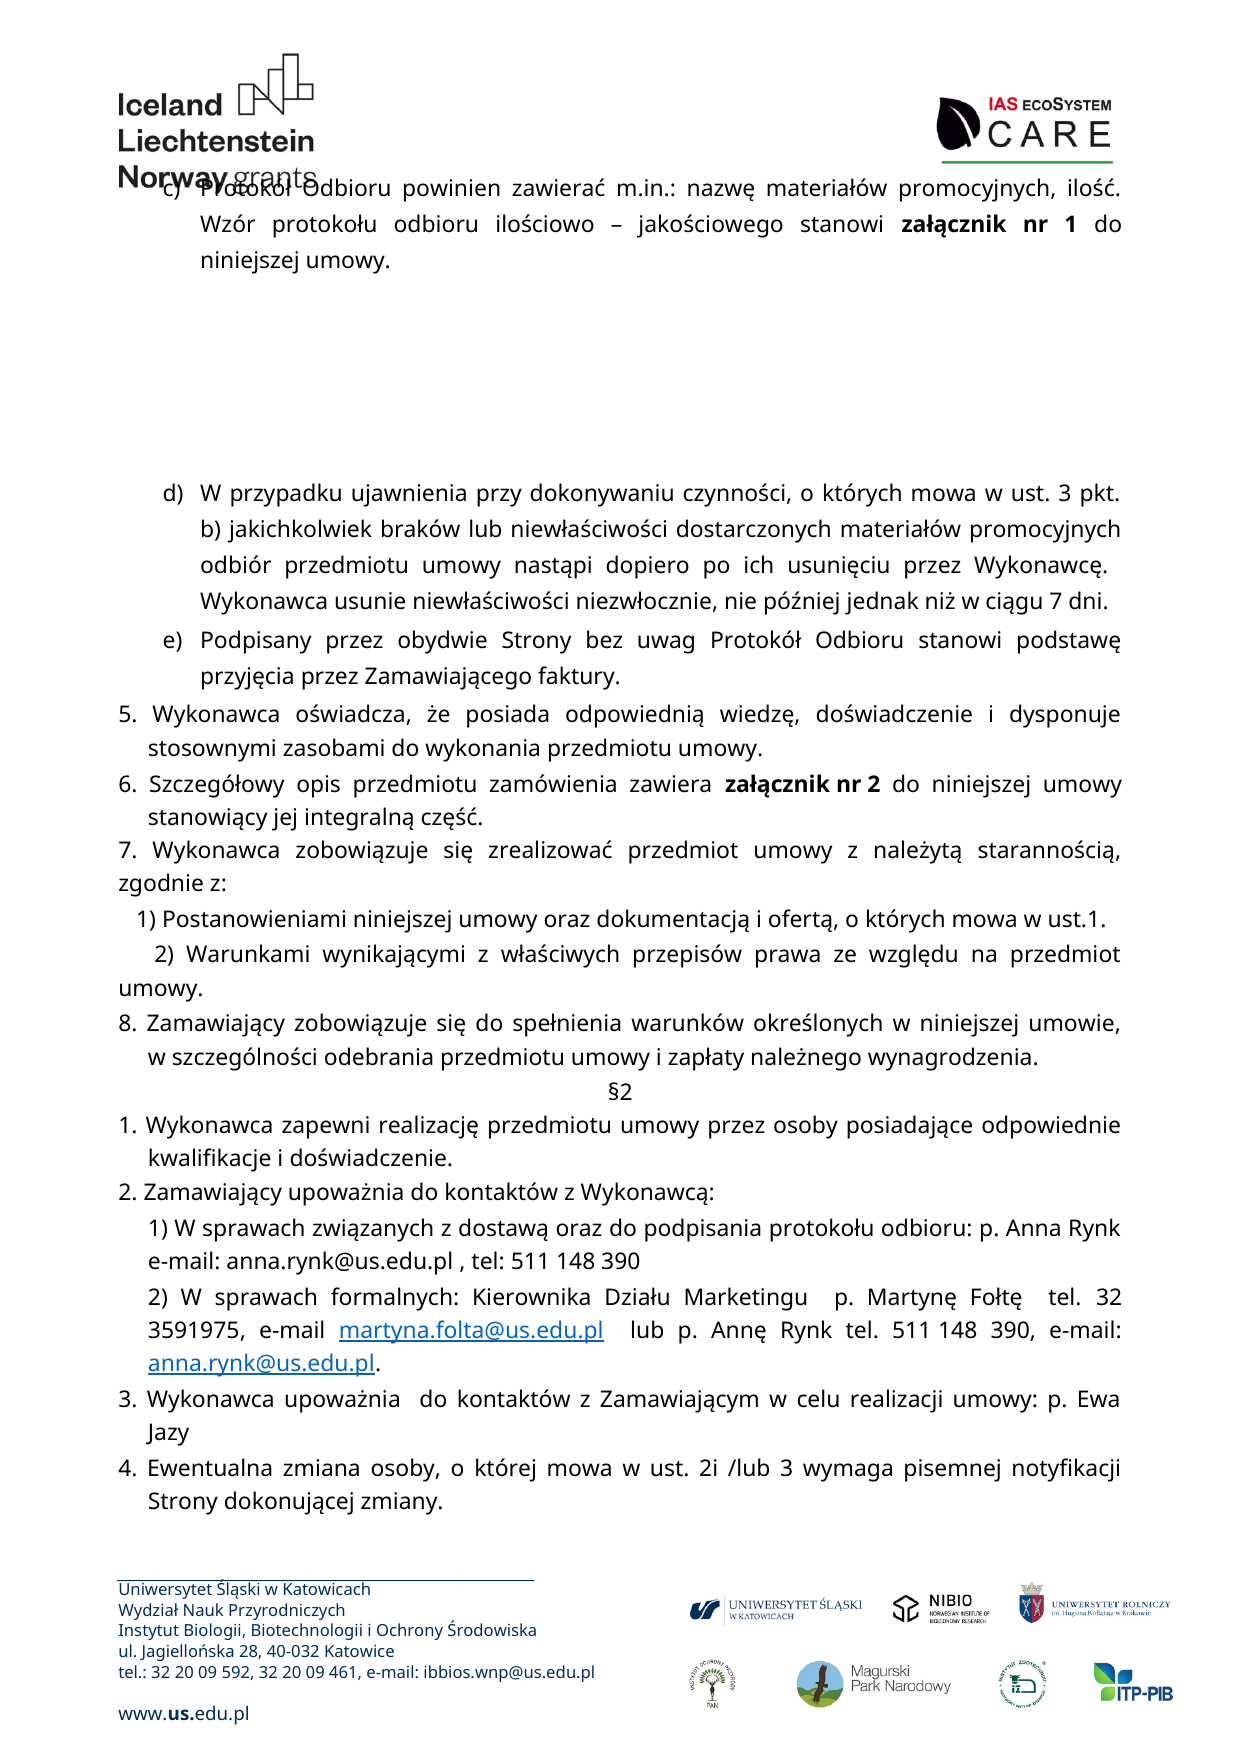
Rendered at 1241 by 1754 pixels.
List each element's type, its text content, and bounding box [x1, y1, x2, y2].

text 3. Wykonawca upoważnia do kontaktów z Zamawiającym w celu realizacji umowy: p. Ewa Jazy [118, 1383, 1122, 1447]
list Protokół Odbioru powinien zawierać m.in.: nazwę materiałów promocyjnych, ilość. Wzór protokołu odbioru ilościowo – jakościowego stanowi załącznik nr 1 do niniejszej umowy. [162, 172, 1122, 275]
text 1) Postanowieniami niniejszej umowy oraz dokumentacją i ofertą, o których mowa w ust.1. [118, 903, 1122, 934]
picture [0, 1570, 535, 1589]
text 4. Ewentualna zmiana osoby, o której mowa w ust. 2i /lub 3 wymaga pisemnej notyfikacji Strony dokonującej zmiany. [118, 1452, 1122, 1516]
picture [0, 0, 1241, 247]
text 7. Wykonawca zobowiązuje się zrealizować przedmiot umowy z należytą starannością, zgodnie z: [118, 834, 1122, 898]
text 6. Szczegółowy opis przedmiotu zamówienia zawiera załącznik nr 2 do niniejszej umowy stanowiący jej integralną część. [118, 768, 1122, 832]
text 2) Warunkami wynikającymi z właściwych przepisów prawa ze względu na przedmiot umowy. [118, 938, 1122, 1003]
text 1. Wykonawca zapewni realizację przedmiotu umowy przez osoby posiadające odpowiednie kwalifikacje i doświadczenie. [118, 1109, 1122, 1174]
list Podpisany przez obydwie Strony bez uwag Protokół Odbioru stanowi podstawę przyjęcia przez Zamawiającego faktury. [162, 624, 1122, 691]
text 2) W sprawach formalnych: Kierownika Działu Marketingu p. Martynę Fołtę tel. 32 3591975, e-mail martyna.folta@us.edu.pl lub p. Annę Rynk tel. 511 148 390, e-mail: anna.rynk@us.edu.pl. [148, 1281, 1122, 1378]
text 1) W sprawach związanych z dostawą oraz do podpisania protokołu odbioru: p. Anna Rynk e-mail: anna.rynk@us.edu.pl , tel: 511 148 390 [148, 1211, 1122, 1276]
picture [651, 1508, 1240, 1735]
text 2. Zamawiający upoważnia do kontaktów z Wykonawcą: [118, 1176, 1122, 1207]
text 5. Wykonawca oświadcza, że posiada odpowiednią wiedzę, doświadczenie i dysponuje stosownymi zasobami do wykonania przedmiotu umowy. [118, 698, 1122, 763]
text §2 [118, 1076, 1122, 1107]
list W przypadku ujawnienia przy dokonywaniu czynności, o których mowa w ust. 3 pkt. b) jakichkolwiek braków lub niewłaściwości dostarczonych materiałów promocyjnych odbiór przedmiotu umowy nastąpi dopiero po ich usunięciu przez Wykonawcę. Wykonawca usunie niewłaściwości niezwłocznie, nie później jednak niż w ciągu 7 dni. [162, 477, 1122, 616]
text 8. Zamawiający zobowiązuje się do spełnienia warunków określonych w niniejszej umowie, w szczególności odebrania przedmiotu umowy i zapłaty należnego wynagrodzenia. [118, 1007, 1122, 1072]
